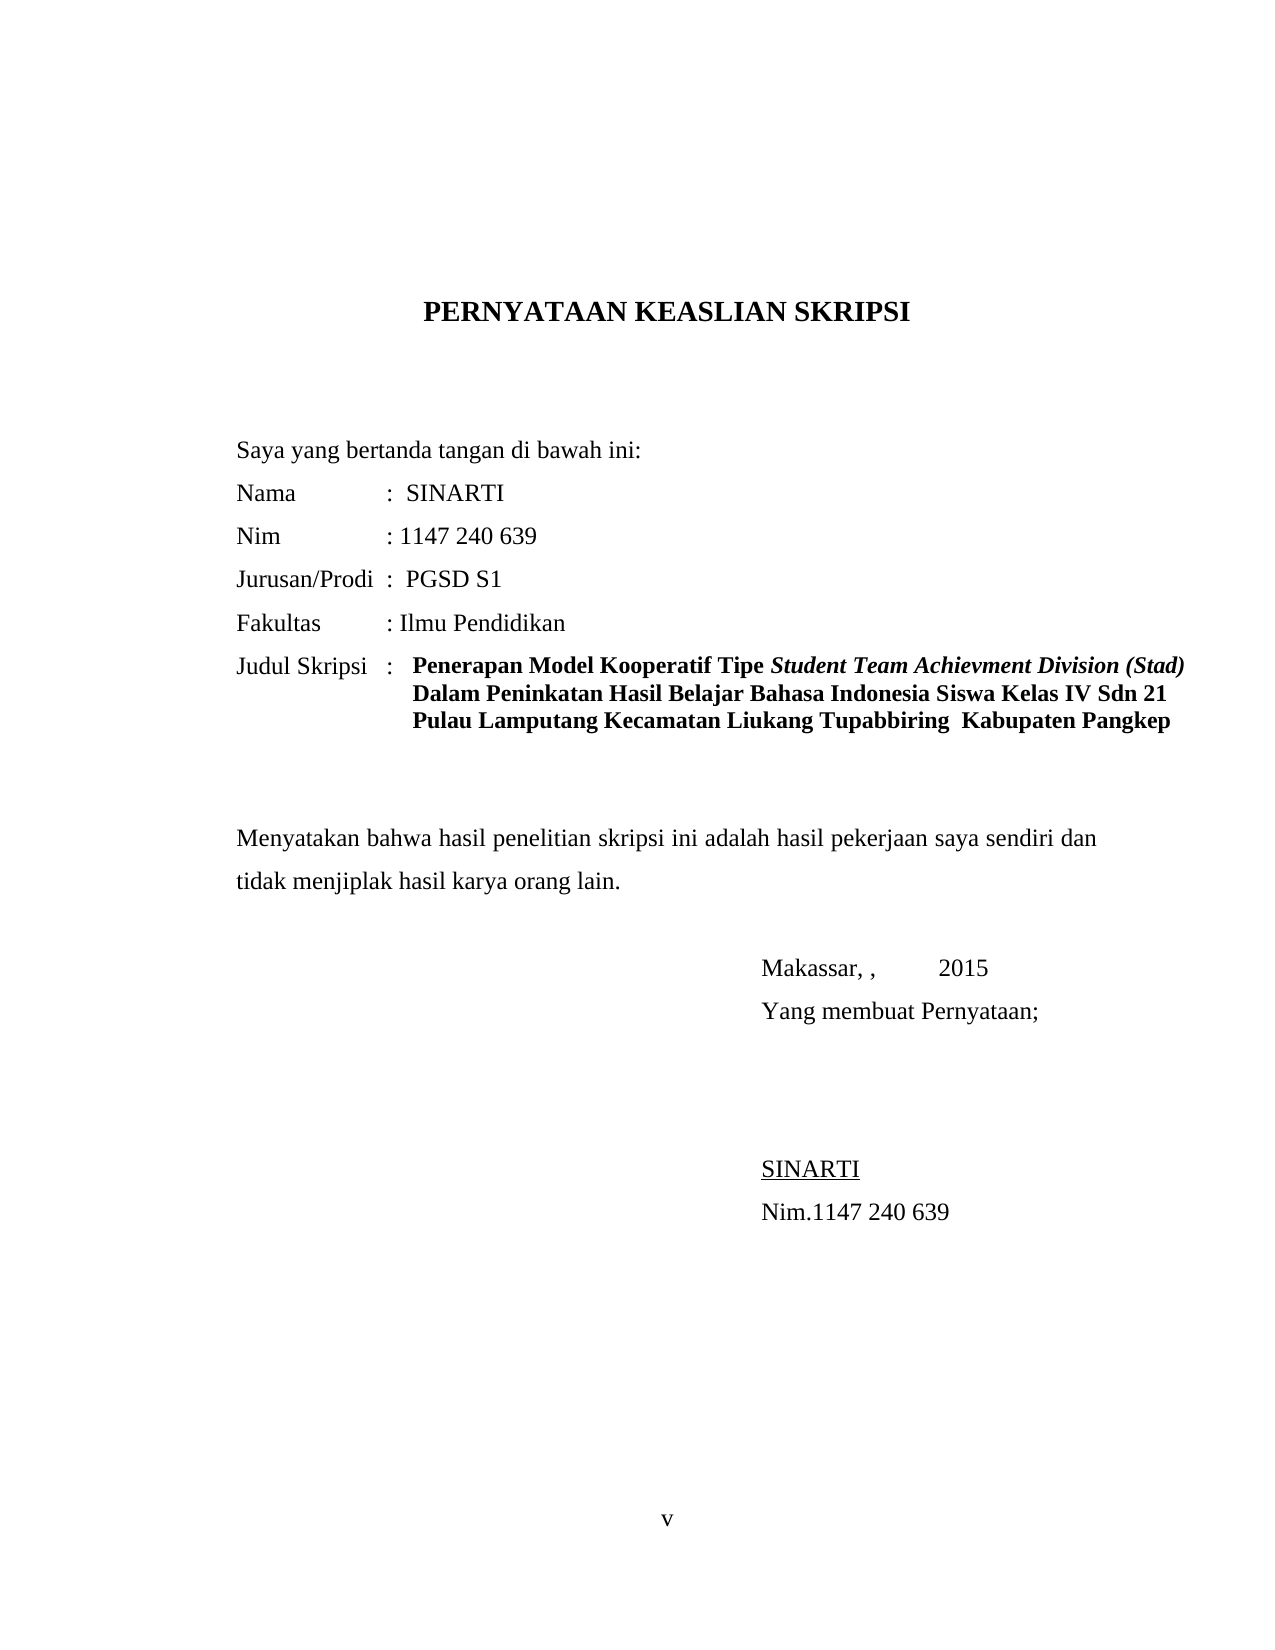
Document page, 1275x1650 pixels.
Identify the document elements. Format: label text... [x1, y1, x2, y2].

text Jurusan/Prodi : PGSD S1 [236, 564, 1098, 593]
text Judul Skripsi : [236, 651, 397, 679]
text Nama : SINARTI [236, 478, 1098, 507]
text Nim : 1147 240 639 [236, 521, 1098, 550]
text PERNYATAAN KEASLIAN SKRIPSI [236, 294, 1098, 327]
text Makassar, , 2015 [236, 953, 1098, 981]
text Nim.1147 240 639 [236, 1197, 1098, 1226]
text Saya yang bertanda tangan di bawah ini: [236, 435, 1098, 464]
text Fakultas : Ilmu Pendidikan [236, 608, 1098, 636]
text Yang membuat Pernyataan; [236, 996, 1098, 1024]
text Menyatakan bahwa hasil penelitian skripsi ini adalah hasil pekerjaan saya sendiri dan tidak menjiplak hasil karya orang lain. [236, 823, 1098, 895]
text SINARTI [236, 1154, 1098, 1183]
